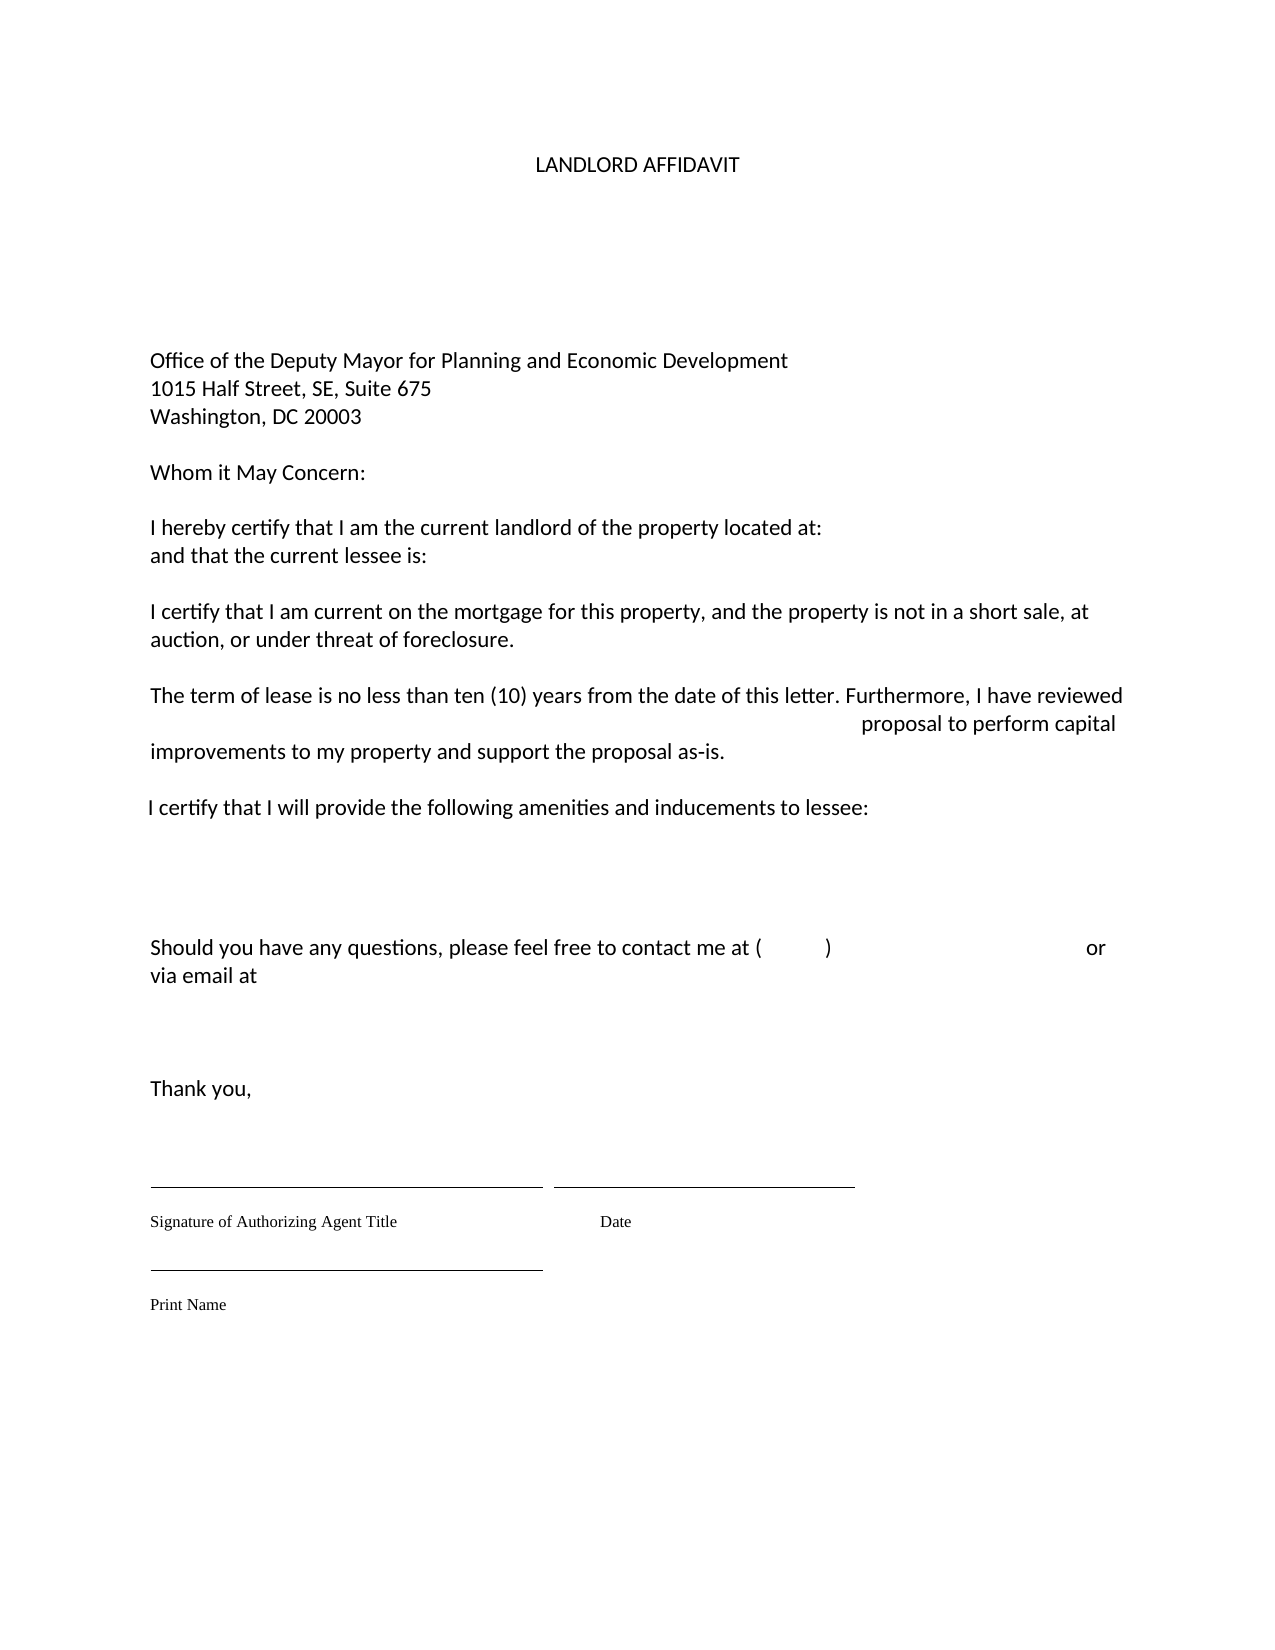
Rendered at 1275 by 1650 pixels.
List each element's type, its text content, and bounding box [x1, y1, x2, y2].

text Office of the Deputy Mayor for Planning and Economic Development [150, 346, 1129, 374]
text I hereby certify that I am the current landlord of the property located at: and that the current lessee is: [150, 513, 848, 569]
text Print Name [150, 1297, 1129, 1314]
text improvements to my property and support the proposal as‐is. [150, 737, 1129, 765]
text Washington, DC 20003 Whom it May Concern: [150, 402, 402, 486]
text The term of lease is no less than ten (10) years from the date of this letter. Furthermore, I have reviewed [150, 682, 1129, 709]
text I certify that I am current on the mortgage for this property, and the property is not in a short sale, at auction, or under threat of foreclosure. [150, 597, 1092, 653]
text 1015 Half Street, SE, Suite 675 [150, 374, 1129, 402]
text Thank you, [150, 1074, 1129, 1102]
text Signature of Authorizing Agent Title Date [150, 1214, 1129, 1231]
text proposal to perform capital [137, 709, 1116, 737]
text Should you have any questions, please feel free to contact me at ( ) or via email at [150, 933, 1106, 989]
text I certify that I will provide the following amenities and inducements to lessee: [137, 793, 1129, 821]
text LANDLORD AFFIDAVIT [146, 150, 1129, 178]
